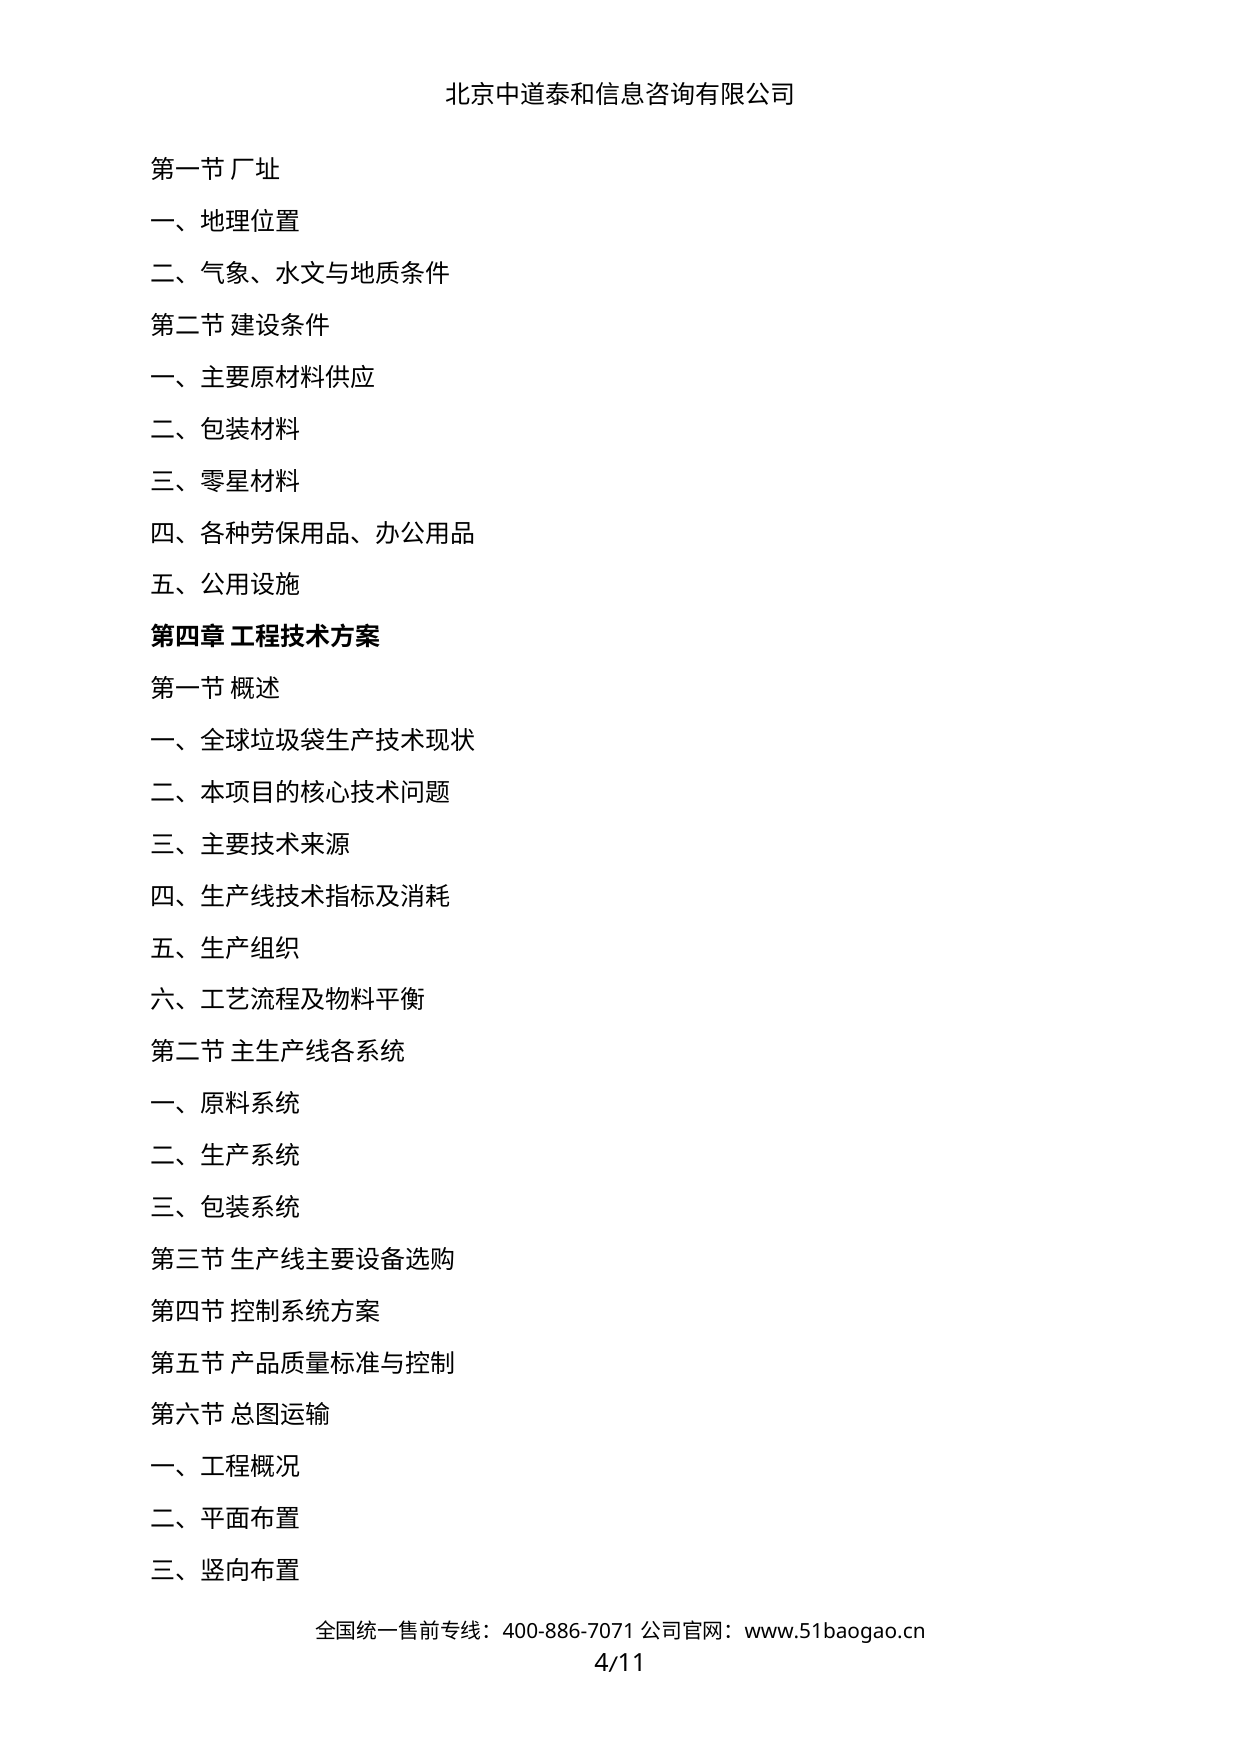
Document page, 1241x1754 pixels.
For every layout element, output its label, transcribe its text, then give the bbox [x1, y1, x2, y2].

text 三、竖向布置 [150, 1551, 1090, 1587]
text 第四节 控制系统方案 [150, 1291, 1090, 1327]
text 第三节 生产线主要设备选购 [150, 1239, 1090, 1276]
text 一、全球垃圾袋生产技术现状 [150, 721, 1090, 757]
text 五、公用设施 [150, 565, 1090, 601]
text 二、生产系统 [150, 1136, 1090, 1172]
text 第六节 总图运输 [150, 1395, 1090, 1431]
text 第二节 主生产线各系统 [150, 1032, 1090, 1068]
text 一、工程概况 [150, 1447, 1090, 1483]
text 二、平面布置 [150, 1499, 1090, 1535]
text 四、生产线技术指标及消耗 [150, 876, 1090, 912]
text 第一节 概述 [150, 669, 1090, 705]
text 第四章 工程技术方案 [150, 617, 1090, 653]
text 五、生产组织 [150, 928, 1090, 964]
text 第二节 建设条件 [150, 306, 1090, 342]
text 一、原料系统 [150, 1084, 1090, 1120]
text 三、零星材料 [150, 461, 1090, 497]
text 二、包装材料 [150, 409, 1090, 446]
text 第一节 厂址 [150, 150, 1090, 186]
text 二、本项目的核心技术问题 [150, 772, 1090, 809]
text 一、地理位置 [150, 202, 1090, 238]
text 三、主要技术来源 [150, 824, 1090, 861]
text 一、主要原材料供应 [150, 357, 1090, 394]
text 六、工艺流程及物料平衡 [150, 980, 1090, 1016]
text 第五节 产品质量标准与控制 [150, 1343, 1090, 1379]
text 三、包装系统 [150, 1187, 1090, 1224]
text 二、气象、水文与地质条件 [150, 254, 1090, 290]
text 四、各种劳保用品、办公用品 [150, 513, 1090, 549]
